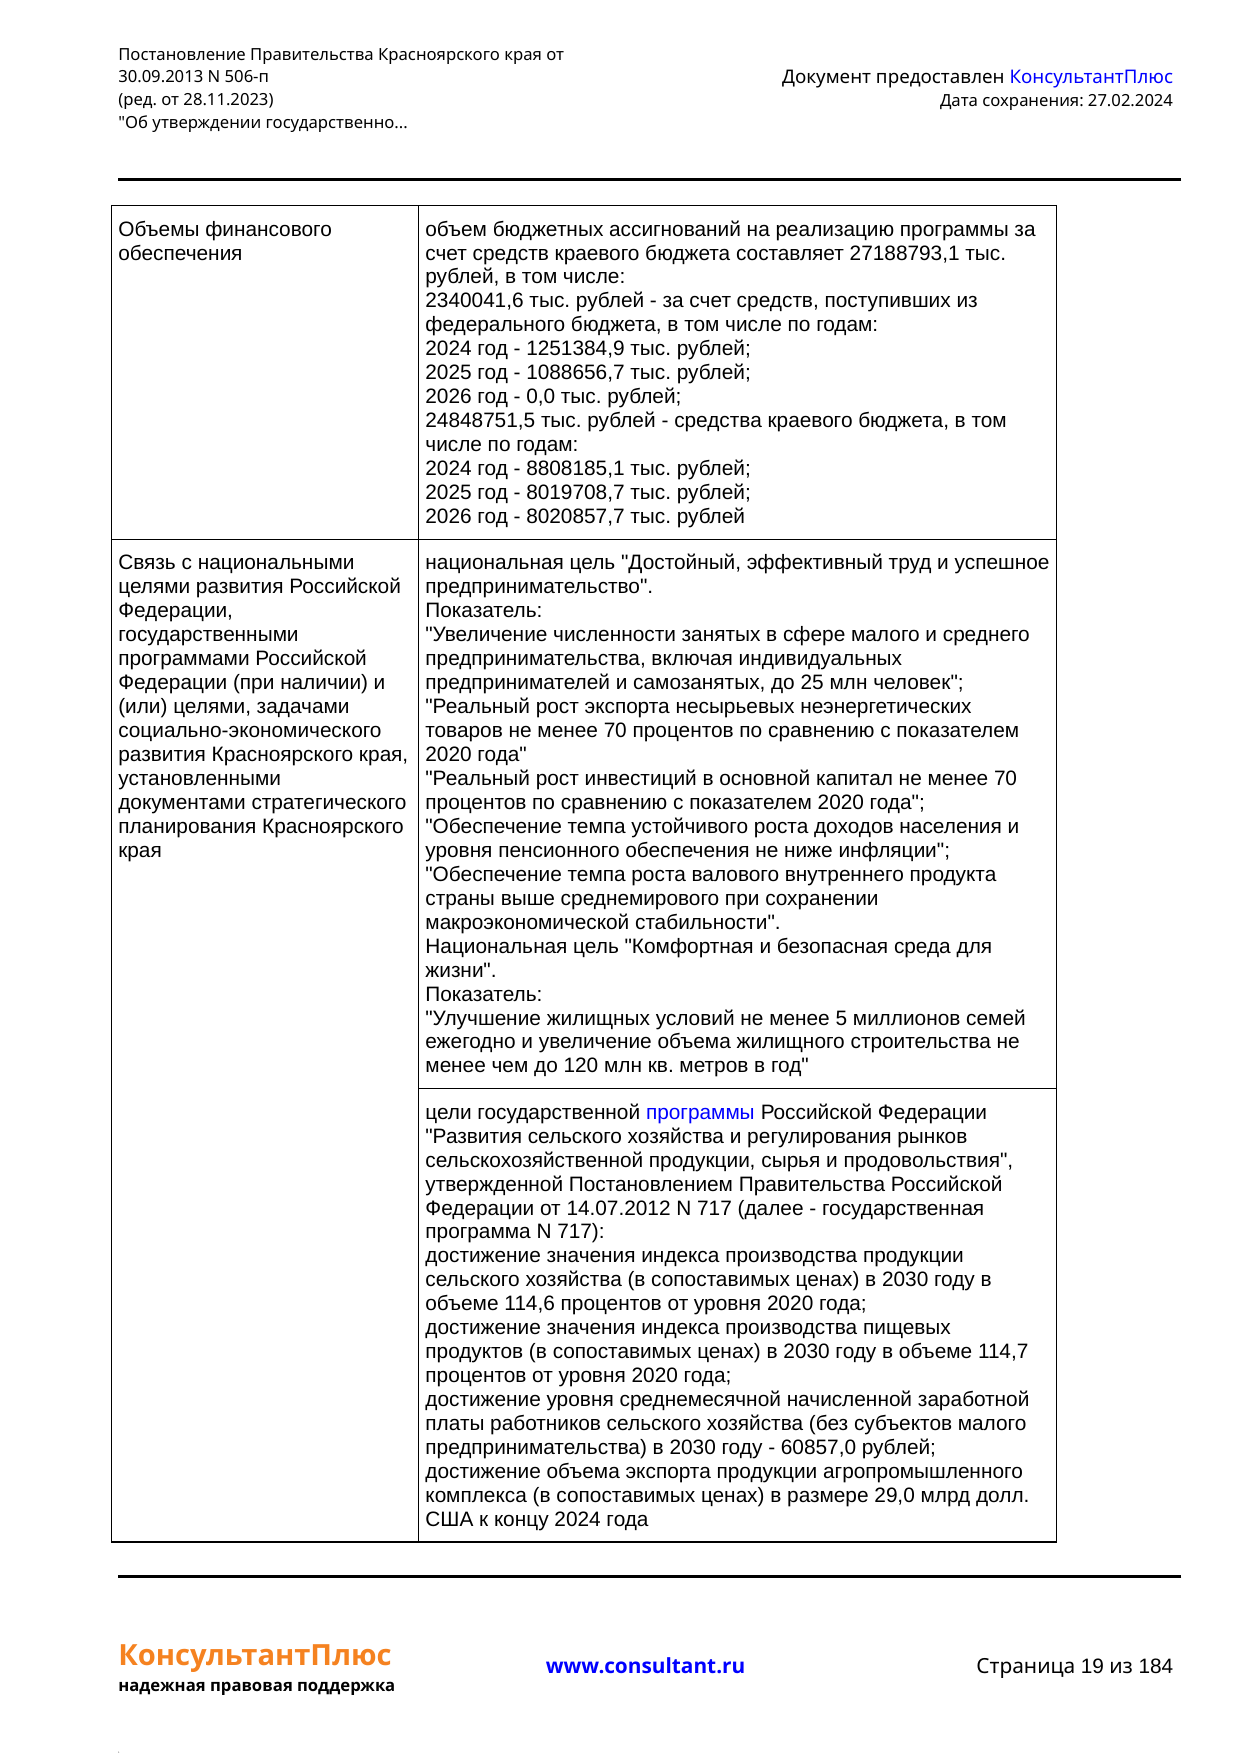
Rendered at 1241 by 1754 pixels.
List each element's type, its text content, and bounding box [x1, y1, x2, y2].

table_cell цели государственной программы Российской Федерации "Развития сельского хозяйства и регулирования рынков сельскохозяйственной продукции, сырья и продовольствия", утвержденной Постановлением Правительства Российской Федерации от 14.07.2012 N 717 (далее - государственная программа N 717): достижение значения индекса производства продукции сельского хозяйства (в сопоставимых ценах) в 2030 году в объеме 114,6 процентов от уровня 2020 года; достижение значения индекса производства пищевых продуктов (в сопоставимых ценах) в 2030 году в объеме 114,7 процентов от уровня 2020 года; достижение уровня среднемесячной начисленной заработной платы работников сельского хозяйства (без субъектов малого предпринимательства) в 2030 году - 60857,0 рублей; достижение объема экспорта продукции агропромышленного комплекса (в сопоставимых ценах) в размере 29,0 млрд долл. США к концу 2024 года [419, 1089, 1056, 1541]
table_cell объем бюджетных ассигнований на реализацию программы за счет средств краевого бюджета составляет 27188793,1 тыс. рублей, в том числе: 2340041,6 тыс. рублей - за счет средств, поступивших из федерального бюджета, в том числе по годам: 2024 год - 1251384,9 тыс. рублей; 2025 год - 1088656,7 тыс. рублей; 2026 год - 0,0 тыс. рублей; 24848751,5 тыс. рублей - средства краевого бюджета, в том числе по годам: 2024 год - 8808185,1 тыс. рублей; 2025 год - 8019708,7 тыс. рублей; 2026 год - 8020857,7 тыс. рублей [419, 206, 1056, 538]
table_cell Объемы финансового обеспечения [112, 206, 418, 538]
table_cell национальная цель "Достойный, эффективный труд и успешное предпринимательство". Показатель: "Увеличение численности занятых в сфере малого и среднего предпринимательства, включая индивидуальных предпринимателей и самозанятых, до 25 млн человек"; "Реальный рост экспорта несырьевых неэнергетических товаров не менее 70 процентов по сравнению с показателем 2020 года" "Реальный рост инвестиций в основной капитал не менее 70 процентов по сравнению с показателем 2020 года"; "Обеспечение темпа устойчивого роста доходов населения и уровня пенсионного обеспечения не ниже инфляции"; "Обеспечение темпа роста валового внутреннего продукта страны выше среднемирового при сохранении макроэкономической стабильности". Национальная цель "Комфортная и безопасная среда для жизни". Показатель: "Улучшение жилищных условий не менее 5 миллионов семей ежегодно и увеличение объема жилищного строительства не менее чем до 120 млн кв. метров в год" [419, 540, 1056, 1088]
table_cell Связь с национальными целями развития Российской Федерации, государственными программами Российской Федерации (при наличии) и (или) целями, задачами социально-экономического развития Красноярского края, установленными документами стратегического планирования Красноярского края [112, 540, 418, 1541]
